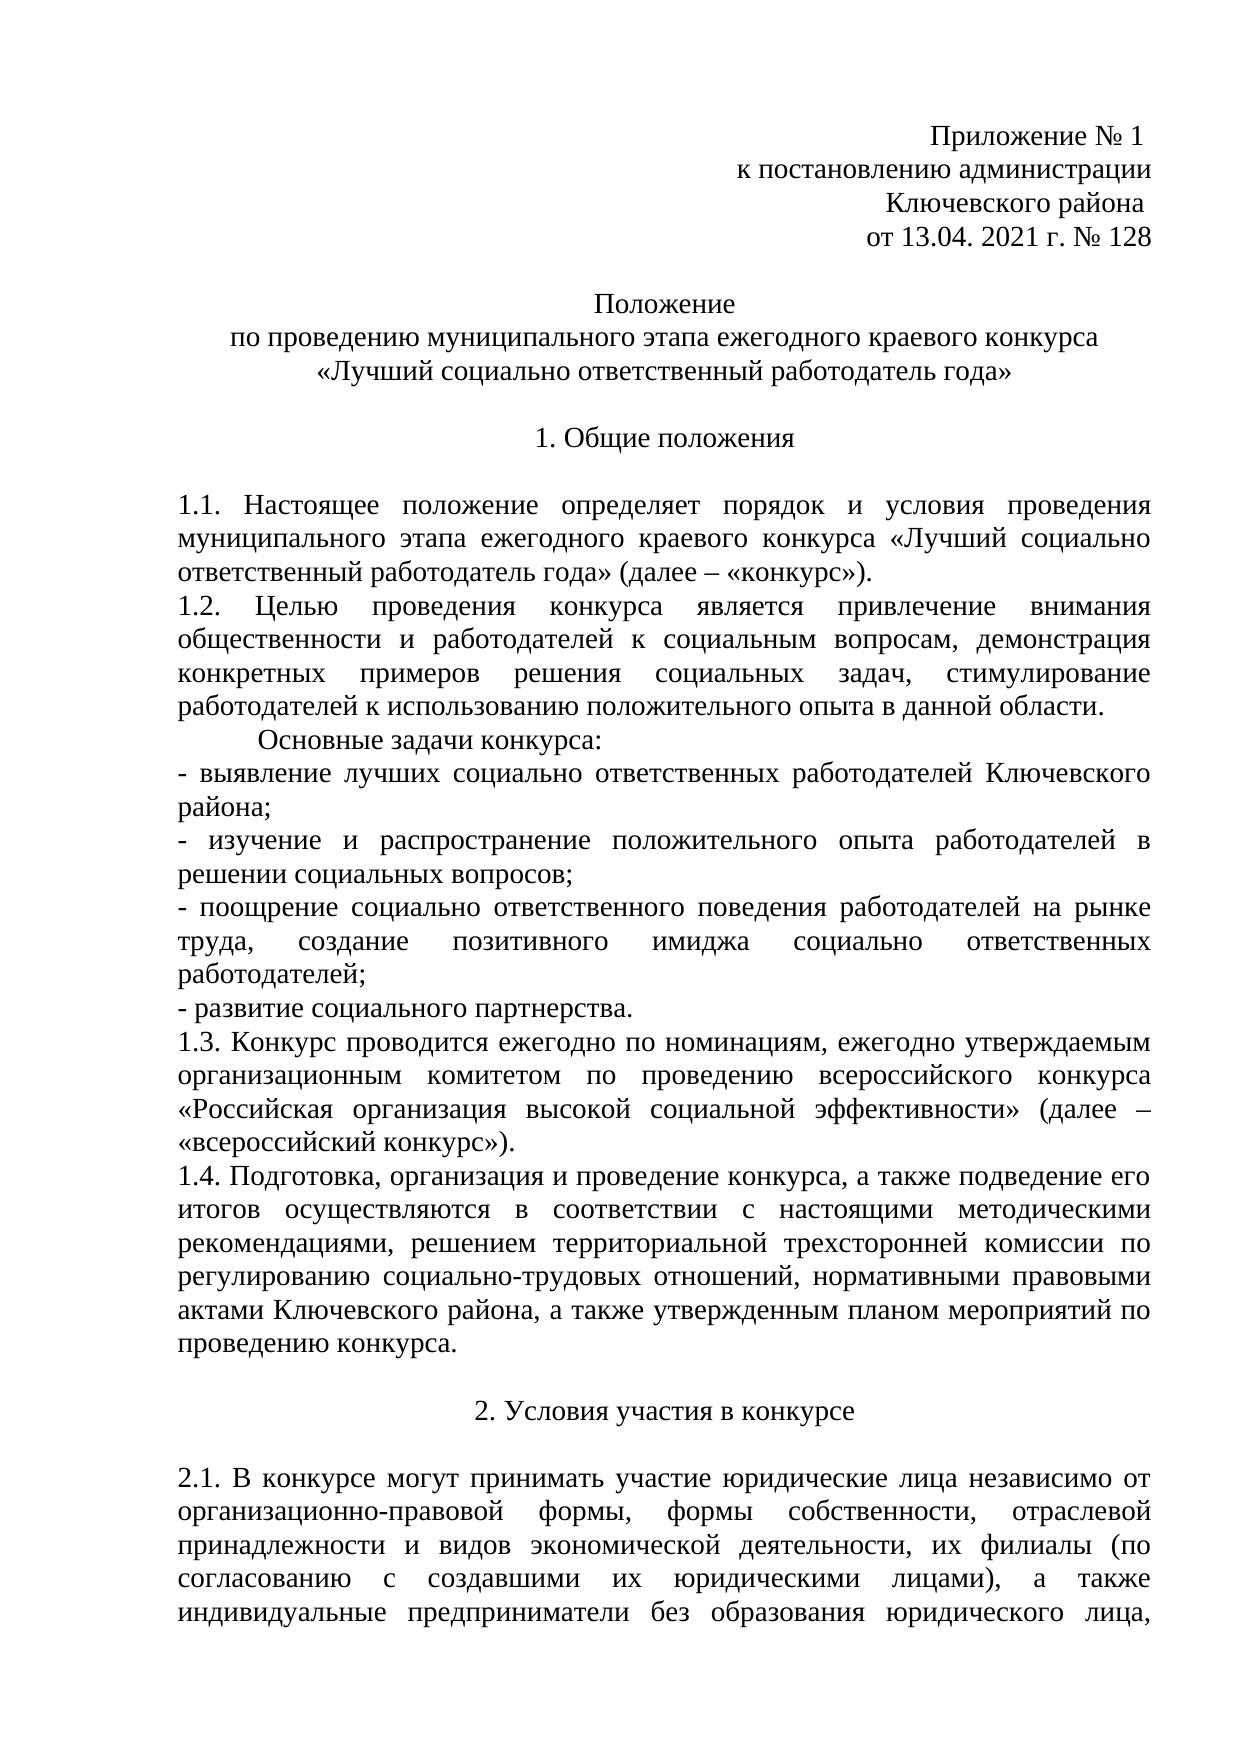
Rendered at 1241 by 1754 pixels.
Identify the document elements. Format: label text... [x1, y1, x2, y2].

text Ключевского района от 13.04. 2021 г. № 128 [177, 185, 1152, 252]
text 1.1. Настоящее положение определяет порядок и условия проведения муниципального этапа ежегодного краевого конкурса «Лучший социально ответственный работодатель года» (далее – «конкурс»). [177, 487, 1152, 588]
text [177, 1460, 1152, 1627]
text по проведению муниципального этапа ежегодного краевого конкурса «Лучший социально ответственный работодатель года» [177, 319, 1152, 386]
text - выявление лучших социально ответственных работодателей Ключевского района; [177, 755, 1152, 822]
text - развитие социального партнерства. [177, 990, 1152, 1024]
text - поощрение социально ответственного поведения работодателей на рынке труда, создание позитивного имиджа социально ответственных работодателей; [177, 889, 1152, 990]
text Положение [177, 286, 1152, 319]
text Основные задачи конкурса: [177, 722, 1152, 755]
text Приложение № 1 [177, 118, 1152, 152]
text 2. Условия участия в конкурсе [177, 1393, 1152, 1426]
text 1.3. Конкурс проводится ежегодно по номинациям, ежегодно утверждаемым организационным комитетом по проведению всероссийского конкурса «Российская организация высокой социальной эффективности» (далее – «всероссийский конкурс»). [177, 1024, 1152, 1158]
text 1.4. Подготовка, организация и проведение конкурса, а также подведение его итогов осуществляются в соответствии с настоящими методическими рекомендациями, решением территориальной трехсторонней комиссии по регулированию социально-трудовых отношений, нормативными правовыми актами Ключевского района, а также утвержденным планом мероприятий по проведению конкурса. [177, 1158, 1152, 1359]
text - изучение и распространение положительного опыта работодателей в решении социальных вопросов; [177, 822, 1152, 889]
text к постановлению администрации [177, 152, 1152, 185]
text 1.2. Целью проведения конкурса является привлечение внимания общественности и работодателей к социальным вопросам, демонстрация конкретных примеров решения социальных задач, стимулирование работодателей к использованию положительного опыта в данной области. [177, 588, 1152, 722]
text 1. Общие положения [177, 420, 1152, 453]
